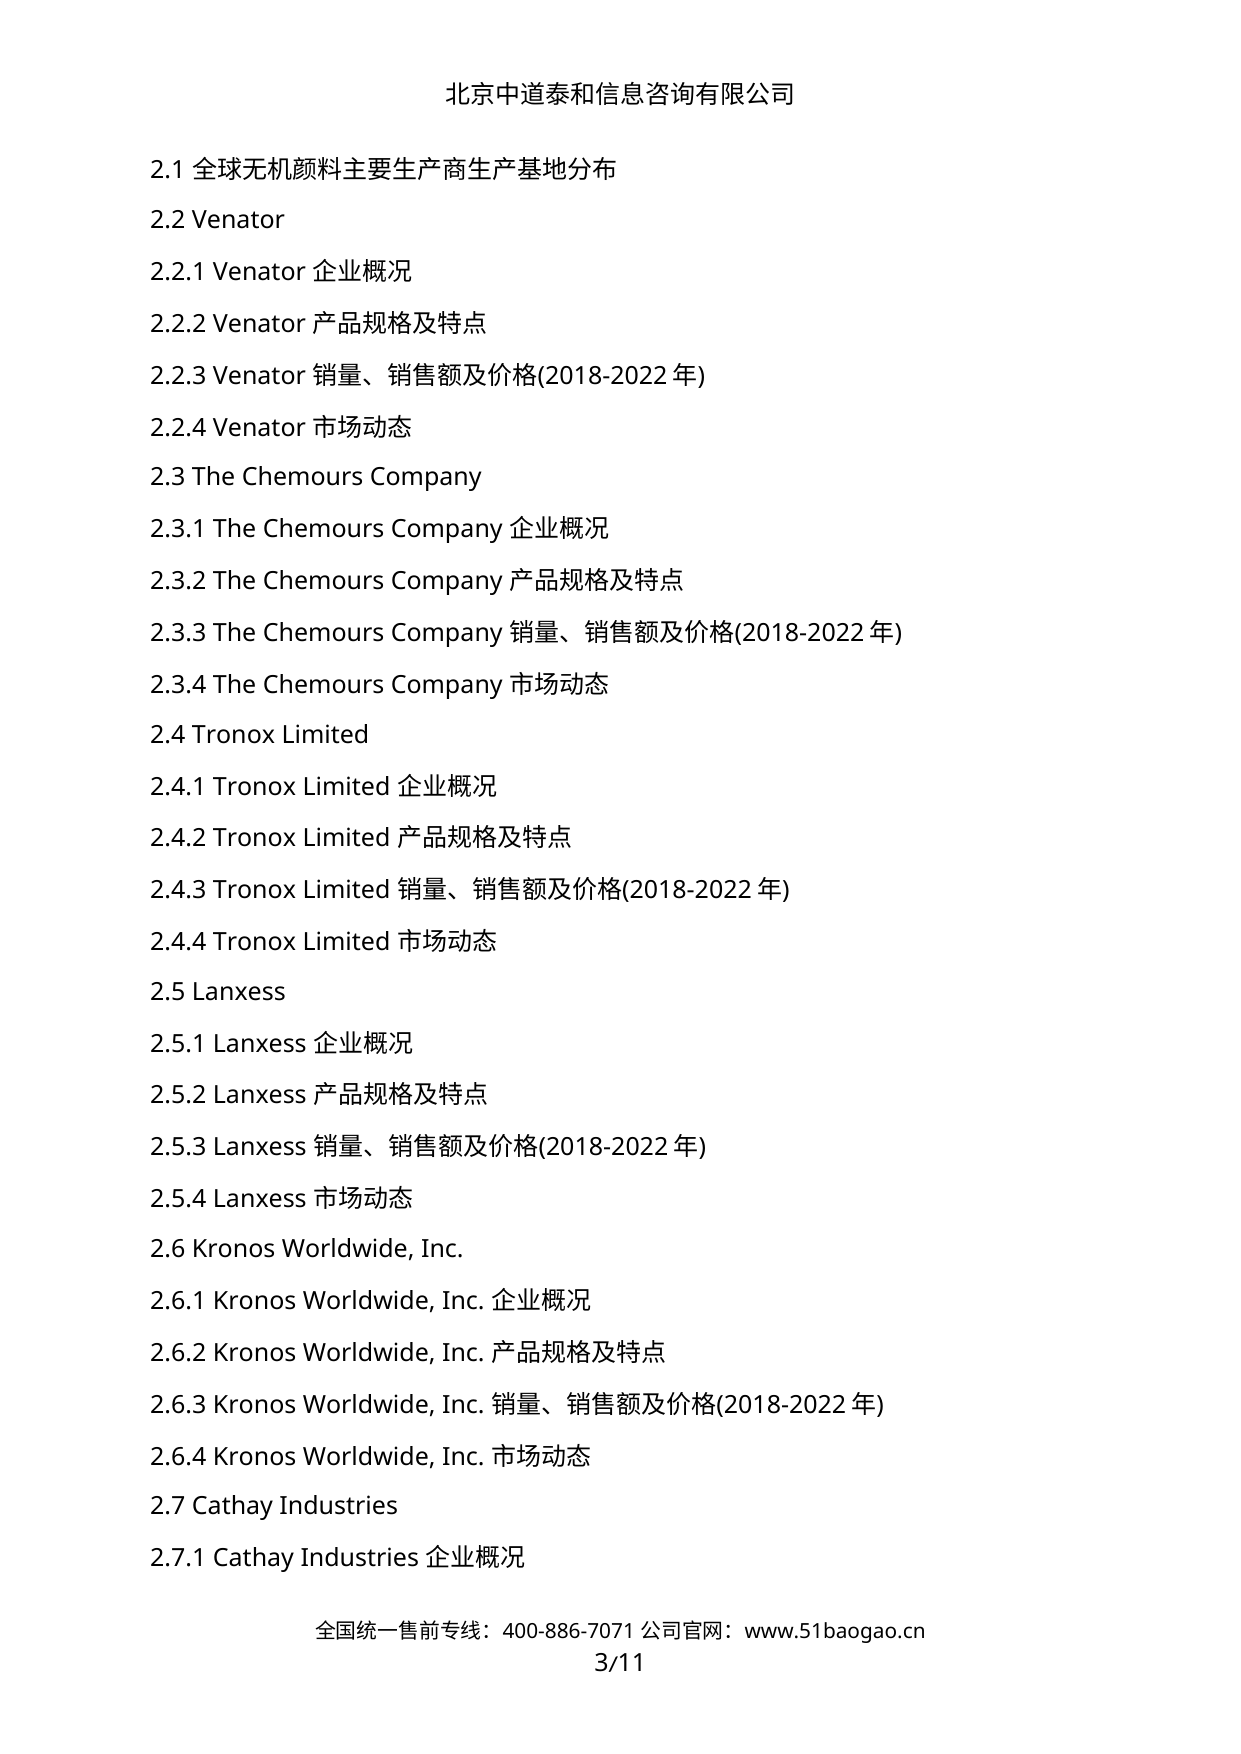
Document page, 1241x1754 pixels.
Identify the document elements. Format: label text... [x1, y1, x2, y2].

text 2.6 Kronos Worldwide, Inc. [150, 1231, 1090, 1265]
text 2.2.3 Venator 销量、销售额及价格(2018-2022年) [150, 355, 1090, 392]
text 2.3.2 The Chemours Company 产品规格及特点 [150, 561, 1090, 597]
text 2.2.4 Venator 市场动态 [150, 407, 1090, 443]
text 2.7 Cathay Industries [150, 1488, 1090, 1522]
text 2.3 The Chemours Company [150, 459, 1090, 493]
text 2.4.2 Tronox Limited 产品规格及特点 [150, 818, 1090, 854]
text 2.6.1 Kronos Worldwide, Inc. 企业概况 [150, 1280, 1090, 1317]
text 2.5.3 Lanxess 销量、销售额及价格(2018-2022年) [150, 1127, 1090, 1163]
text 2.2.1 Venator 企业概况 [150, 252, 1090, 288]
text 2.6.2 Kronos Worldwide, Inc. 产品规格及特点 [150, 1332, 1090, 1368]
text 2.4.1 Tronox Limited 企业概况 [150, 766, 1090, 802]
text 2.4 Tronox Limited [150, 716, 1090, 750]
text 2.3.1 The Chemours Company 企业概况 [150, 509, 1090, 545]
text 2.6.3 Kronos Worldwide, Inc. 销量、销售额及价格(2018-2022年) [150, 1384, 1090, 1420]
text 2.3.3 The Chemours Company 销量、销售额及价格(2018-2022年) [150, 612, 1090, 649]
text 2.3.4 The Chemours Company 市场动态 [150, 664, 1090, 701]
text 2.5.2 Lanxess 产品规格及特点 [150, 1075, 1090, 1111]
text 2.2 Venator [150, 202, 1090, 236]
text 2.6.4 Kronos Worldwide, Inc. 市场动态 [150, 1436, 1090, 1472]
text 2.4.4 Tronox Limited 市场动态 [150, 922, 1090, 958]
text 2.1 全球无机颜料主要生产商生产基地分布 [150, 150, 1090, 186]
text 2.4.3 Tronox Limited 销量、销售额及价格(2018-2022年) [150, 870, 1090, 906]
text 2.5 Lanxess [150, 973, 1090, 1007]
text 2.7.1 Cathay Industries 企业概况 [150, 1537, 1090, 1574]
text 2.2.2 Venator 产品规格及特点 [150, 303, 1090, 340]
text 2.5.1 Lanxess 企业概况 [150, 1023, 1090, 1059]
text 2.5.4 Lanxess 市场动态 [150, 1179, 1090, 1215]
